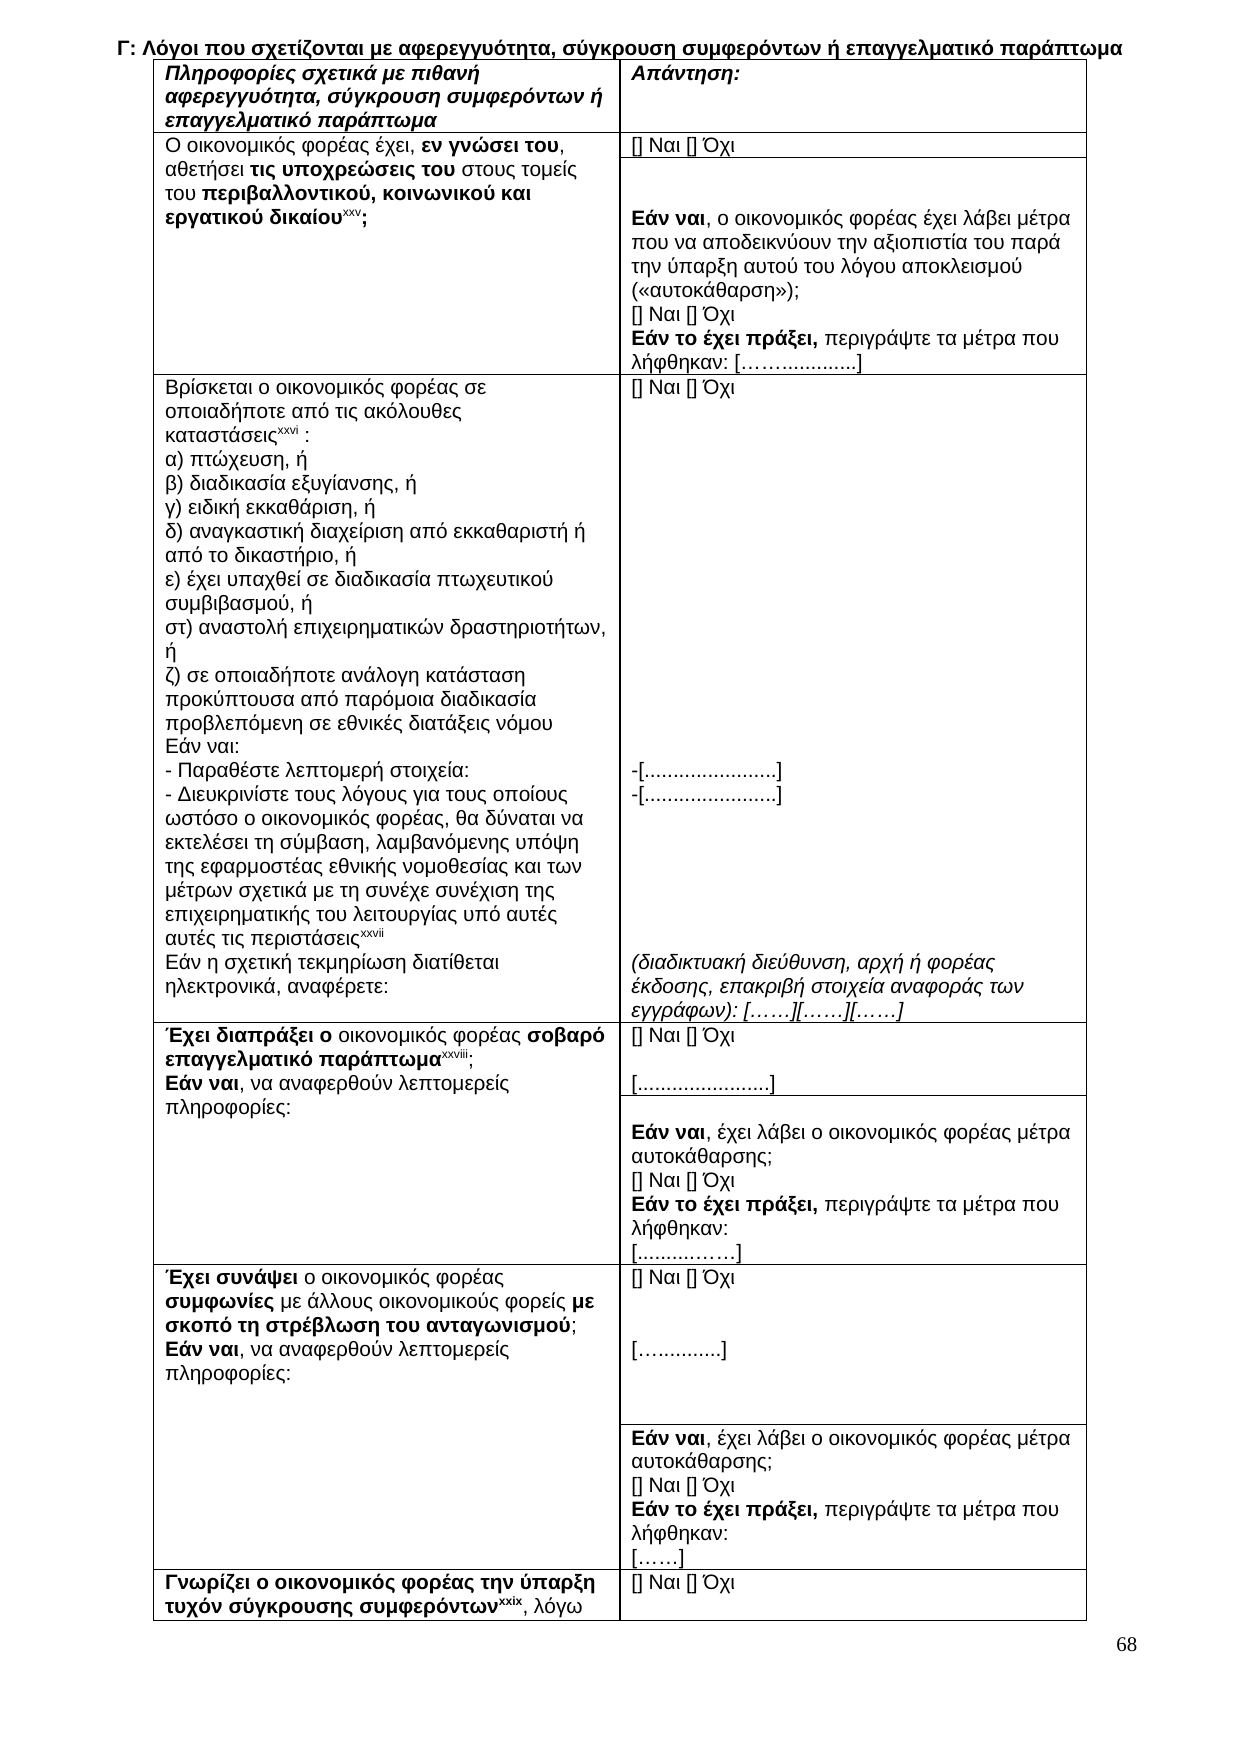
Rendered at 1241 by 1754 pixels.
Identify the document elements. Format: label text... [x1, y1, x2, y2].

table_cell Εάν ναι, έχει λάβει ο οικονομικός φορέας μέτρα αυτοκάθαρσης; [] Ναι [] Όχι Εάν το έχει πράξει, περιγράψτε τα μέτρα που λήφθηκαν: [……] [621, 1425, 1086, 1569]
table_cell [621, 1570, 1086, 1620]
text Γ: Λόγοι που σχετίζονται με αφερεγγυότητα, σύγκρουση συμφερόντων ή επαγγελματικό παράπτωμα [103, 35, 1137, 59]
table_cell Εάν ναι, ο οικονομικός φορέας έχει λάβει μέτρα που να αποδεικνύουν την αξιοπιστία του παρά την ύπαρξη αυτού του λόγου αποκλεισμού («αυτοκάθαρση»); [] Ναι [] Όχι Εάν το έχει πράξει, περιγράψτε τα μέτρα που λήφθηκαν: […….............] [621, 158, 1086, 374]
table_cell [] Ναι [] Όχι -[.......................] -[.......................] (διαδικτυακή διεύθυνση, αρχή ή φορέας έκδοσης, επακριβή στοιχεία αναφοράς των εγγράφων): [……][……][……] [621, 375, 1086, 1022]
table_cell Έχει διαπράξει ο οικονομικός φορέας σοβαρό επαγγελματικό παράπτωμα; Εάν ναι, να αναφερθούν λεπτομερείς πληροφορίες: [154, 1023, 619, 1263]
table_cell [] Ναι [] Όχι [621, 133, 1086, 157]
table_cell Εάν ναι, έχει λάβει ο οικονομικός φορέας μέτρα αυτοκάθαρσης; [] Ναι [] Όχι Εάν το έχει πράξει, περιγράψτε τα μέτρα που λήφθηκαν: [..........……] [621, 1096, 1086, 1263]
table_header Απάντηση: [621, 60, 1086, 132]
table_cell [] Ναι [] Όχι […...........] [621, 1265, 1086, 1424]
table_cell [154, 1570, 619, 1620]
table_cell Βρίσκεται ο οικονομικός φορέας σε οποιαδήποτε από τις ακόλουθες καταστάσεις : α) πτώχευση, ή β) διαδικασία εξυγίανσης, ή γ) ειδική εκκαθάριση, ή δ) αναγκαστική διαχείριση από εκκαθαριστή ή από το δικαστήριο, ή ε) έχει υπαχθεί σε διαδικασία πτωχευτικού συμβιβασμού, ή στ) αναστολή επιχειρηματικών δραστηριοτήτων, ή ζ) σε οποιαδήποτε ανάλογη κατάσταση προκύπτουσα από παρόμοια διαδικασία προβλεπόμενη σε εθνικές διατάξεις νόμου Εάν ναι: - Παραθέστε λεπτομερή στοιχεία: - Διευκρινίστε τους λόγους για τους οποίους ωστόσο ο οικονομικός φορέας, θα δύναται να εκτελέσει τη σύμβαση, λαμβανόμενης υπόψη της εφαρμοστέας εθνικής νομοθεσίας και των μέτρων σχετικά με τη συνέχε συνέχιση της επιχειρηματικής του λειτουργίας υπό αυτές αυτές τις περιστάσεις Εάν η σχετική τεκμηρίωση διατίθεται ηλεκτρονικά, αναφέρετε: [154, 375, 619, 1022]
table_header Πληροφορίες σχετικά με πιθανή αφερεγγυότητα, σύγκρουση συμφερόντων ή επαγγελματικό παράπτωμα [154, 60, 619, 132]
table_cell [] Ναι [] Όχι [.......................] [621, 1023, 1086, 1095]
table_cell Ο οικονομικός φορέας έχει, εν γνώσει του, αθετήσει τις υποχρεώσεις του στους τομείς του περιβαλλοντικού, κοινωνικού και εργατικού δικαίου; [154, 133, 619, 374]
table_cell Έχει συνάψει ο οικονομικός φορέας συμφωνίες με άλλους οικονομικούς φορείς με σκοπό τη στρέβλωση του ανταγωνισμού; Εάν ναι, να αναφερθούν λεπτομερείς πληροφορίες: [154, 1265, 619, 1569]
